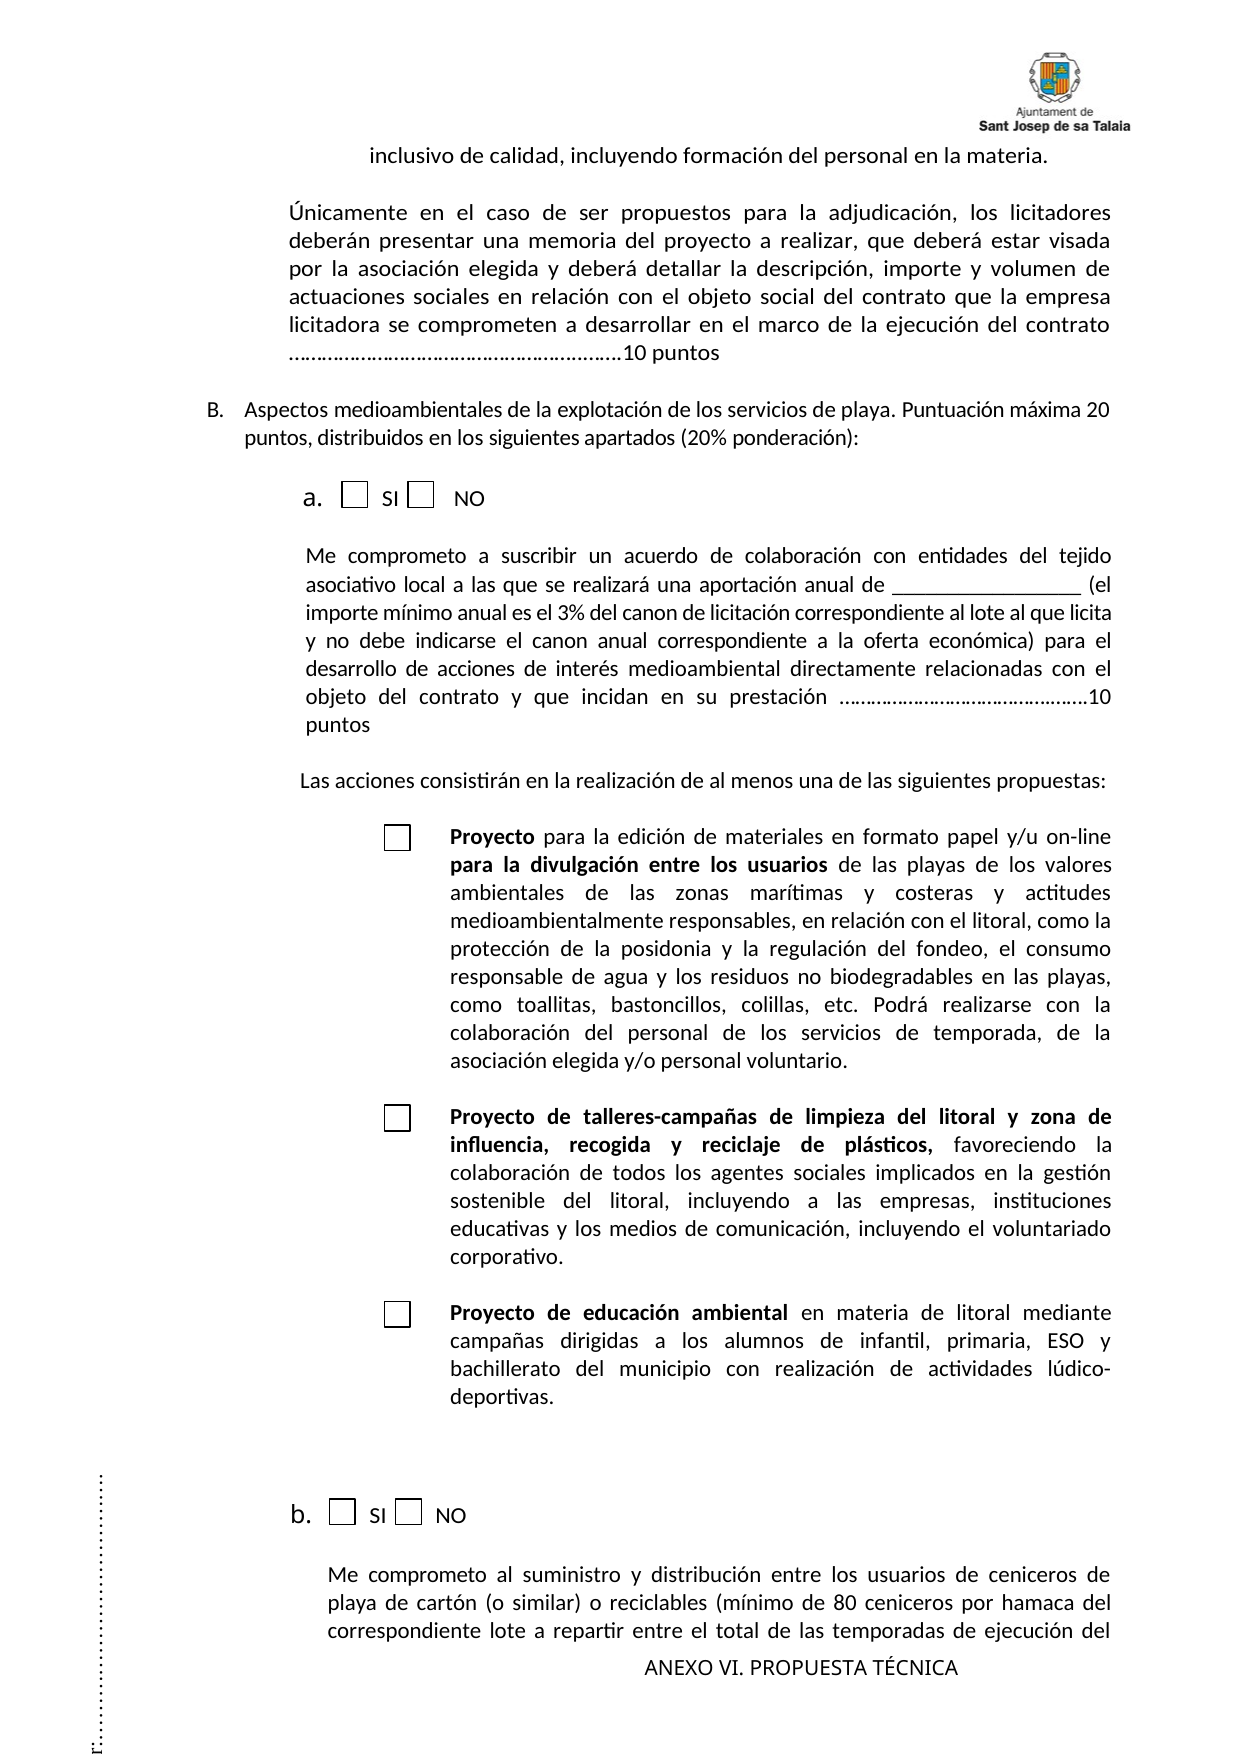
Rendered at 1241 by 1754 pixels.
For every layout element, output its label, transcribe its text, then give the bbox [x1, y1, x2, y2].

list Aspectos medioambientales de la explotación de los servicios de playa. Puntuación máxima 20 puntos, distribuidos en los siguientes apartados (20% ponderación): [207, 395, 1112, 451]
text Proyecto para la edición de materiales en formato papel y/u on-line para la divulgación entre los usuarios de las playas de los valores ambientales de las zonas marítimas y costeras y actitudes medioambientalmente responsables, en relación con el litoral, como la protección de la posidonia y la regulación del fondeo, el consumo responsable de agua y los residuos no biodegradables en las playas, como toallitas, bastoncillos, colillas, etc. Podrá realizarse con la colaboración del personal de los servicios de temporada, de la asociación elegida y/o personal voluntario. [450, 822, 1112, 1074]
list SI NO [290, 1497, 1112, 1531]
list Me comprometo a suscribir un acuerdo de colaboración con entidades del tejido asociativo local a las que se realizará una aportación anual de _________________ (el importe mínimo anual es el 3% del canon de licitación correspondiente al lote al que licita y no debe indicarse el canon anual correspondiente a la oferta económica) para el desarrollo de acciones de interés medioambiental directamente relacionadas con el objeto del contrato y que incidan en su prestación ………………………………….…….10 puntos [305, 542, 1112, 738]
list Las acciones consistirán en la realización de al menos una de las siguientes propuestas: [300, 766, 1112, 794]
list SI NO [302, 479, 1112, 513]
text Proyecto de talleres-campañas de limpieza del litoral y zona de influencia, recogida y reciclaje de plásticos, favoreciendo la colaboración de todos los agentes sociales implicados en la gestión sostenible del litoral, incluyendo a las empresas, instituciones educativas y los medios de comunicación, incluyendo el voluntariado corporativo. [450, 1102, 1112, 1270]
text Proyecto de educación ambiental en materia de litoral mediante campañas dirigidas a los alumnos de infantil, primaria, ESO y bachillerato del municipio con realización de actividades lúdico-deportivas. [450, 1298, 1112, 1411]
text Únicamente en el caso de ser propuestos para la adjudicación, los licitadores deberán presentar una memoria del proyecto a realizar, que deberá estar visada por la asociación elegida y deberá detallar la descripción, importe y volumen de actuaciones sociales en relación con el objeto social del contrato que la empresa licitadora se comprometen a desarrollar en el marco de la ejecución del contrato ……………………………………………..…….10 puntos [288, 198, 1112, 366]
picture [955, 43, 1154, 142]
